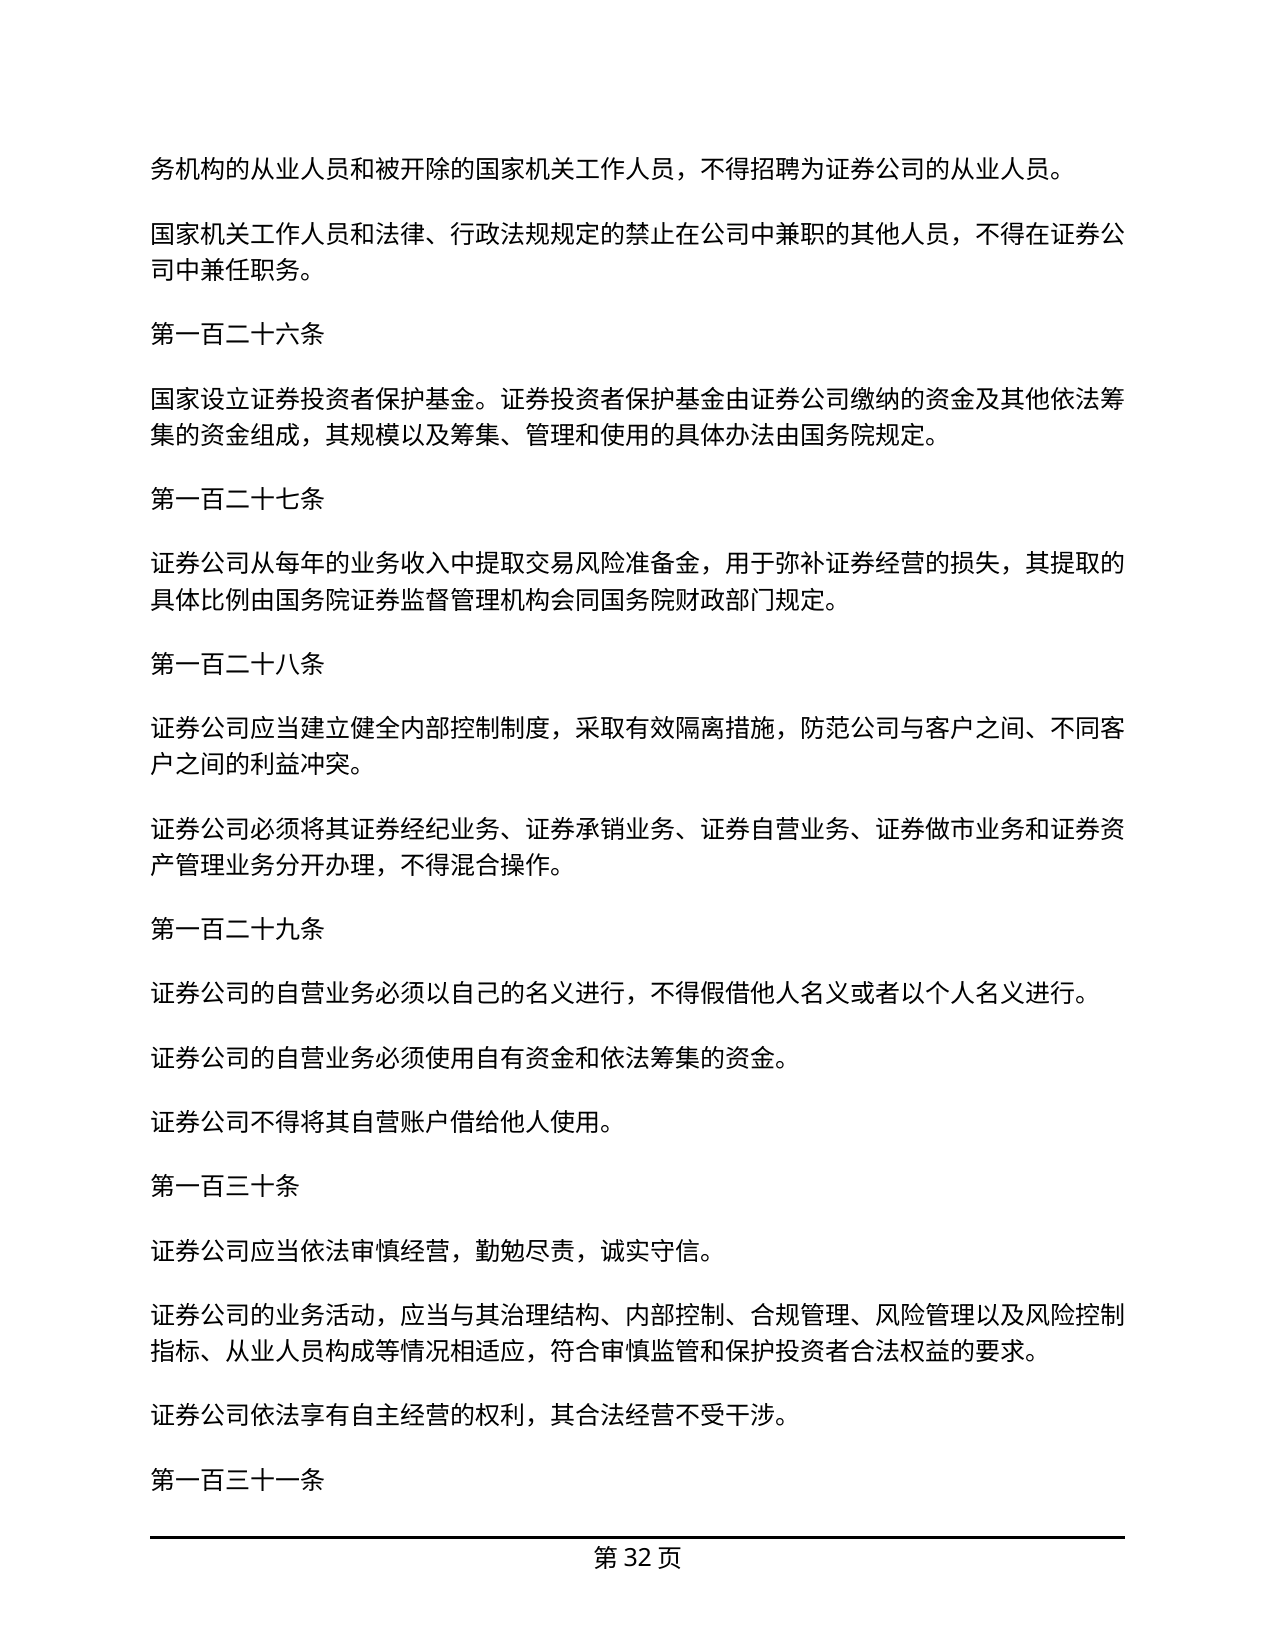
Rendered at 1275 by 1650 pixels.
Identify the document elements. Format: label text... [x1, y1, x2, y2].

text 证券公司应当建立健全内部控制制度，采取有效隔离措施，防范公司与客户之间、不同客户之间的利益冲突。 [150, 709, 1125, 809]
text 证券公司的自营业务必须使用自有资金和依法筹集的资金。 [150, 1038, 1125, 1102]
text 证券公司的自营业务必须以自己的名义进行，不得假借他人名义或者以个人名义进行。 [150, 974, 1125, 1038]
text 证券公司依法享有自主经营的权利，其合法经营不受干涉。 [150, 1396, 1125, 1460]
text 第一百二十六条 [150, 315, 1125, 379]
text 第一百二十八条 [150, 644, 1125, 709]
text 证券公司必须将其证券经纪业务、证券承销业务、证券自营业务、证券做市业务和证券资产管理业务分开办理，不得混合操作。 [150, 809, 1125, 910]
text 国家机关工作人员和法律、行政法规规定的禁止在公司中兼职的其他人员，不得在证券公司中兼任职务。 [150, 214, 1125, 315]
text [150, 150, 1125, 214]
text 证券公司从每年的业务收入中提取交易风险准备金，用于弥补证券经营的损失，其提取的具体比例由国务院证券监督管理机构会同国务院财政部门规定。 [150, 544, 1125, 644]
text 第一百二十七条 [150, 479, 1125, 544]
text 证券公司不得将其自营账户借给他人使用。 [150, 1102, 1125, 1167]
text 证券公司的业务活动，应当与其治理结构、内部控制、合规管理、风险管理以及风险控制指标、从业人员构成等情况相适应，符合审慎监管和保护投资者合法权益的要求。 [150, 1295, 1125, 1396]
text 第一百二十九条 [150, 910, 1125, 974]
text 第一百三十条 [150, 1167, 1125, 1231]
text 第一百三十一条 [150, 1460, 1125, 1496]
text 证券公司应当依法审慎经营，勤勉尽责，诚实守信。 [150, 1231, 1125, 1295]
text 国家设立证券投资者保护基金。证券投资者保护基金由证券公司缴纳的资金及其他依法筹集的资金组成，其规模以及筹集、管理和使用的具体办法由国务院规定。 [150, 379, 1125, 479]
